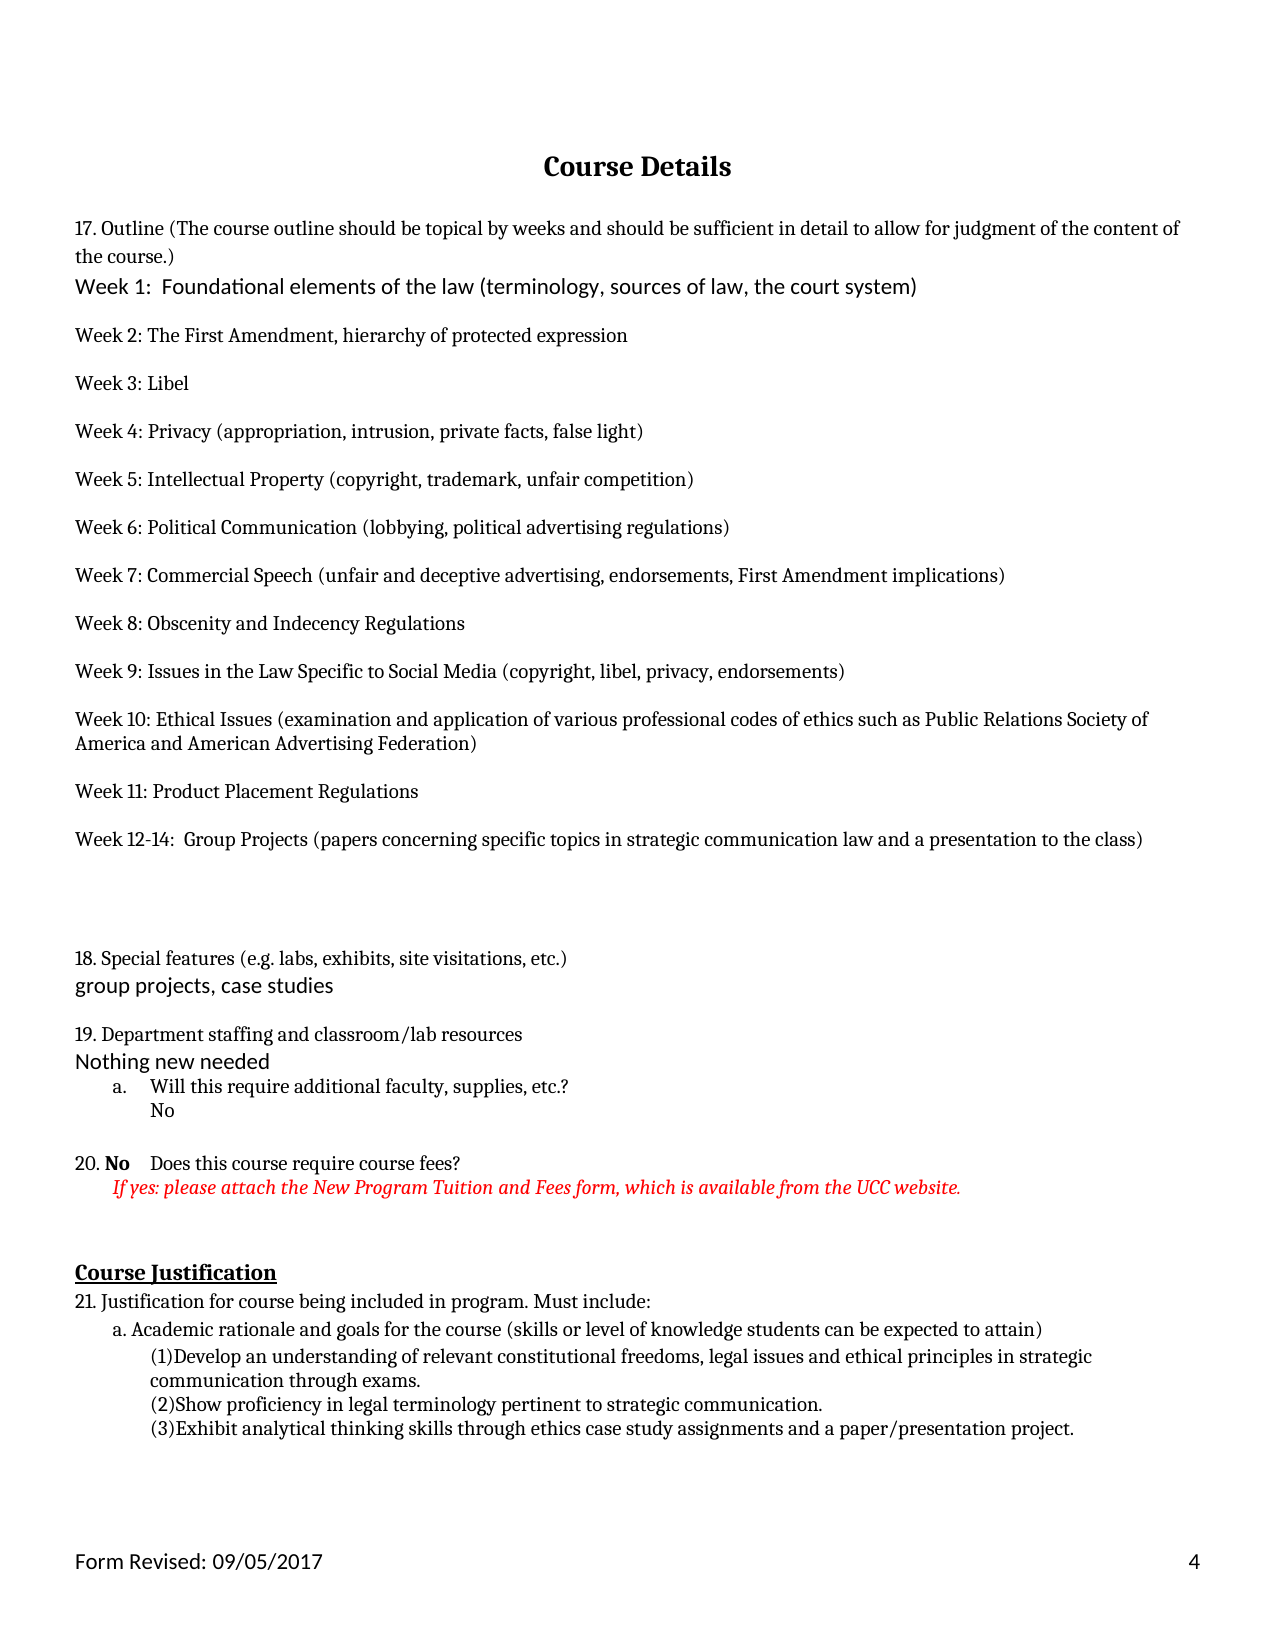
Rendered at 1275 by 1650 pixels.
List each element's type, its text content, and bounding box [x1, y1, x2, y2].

text 19. Department staffing and classroom/lab resources [75, 1023, 1200, 1047]
text a. Academic rationale and goals for the course (skills or level of knowledge students can be expected to attain) [75, 1318, 1200, 1342]
text 20. Does this course require course fees? [75, 1152, 1200, 1176]
text 21. Justification for course being included in program. Must include: [75, 1290, 1200, 1314]
text 18. Special features (e.g. labs, exhibits, site visitations, etc.) [75, 947, 1200, 971]
list Will this require additional faculty, supplies, etc.? [112, 1075, 1200, 1099]
text (3)Exhibit analytical thinking skills through ethics case study assignments and a paper/presentation project. [75, 1417, 1200, 1441]
text (2)Show proficiency in legal terminology pertinent to strategic communication. [75, 1393, 1200, 1417]
text If yes: please attach the New Program Tuition and Fees form, which is available from the UCC website. [75, 1176, 1200, 1199]
text Course Details [75, 150, 1200, 183]
text Course Justification [75, 1260, 1200, 1286]
text 17. Outline (The course outline should be topical by weeks and should be sufficient in detail to allow for judgment of the content of the course.) [75, 217, 1200, 268]
